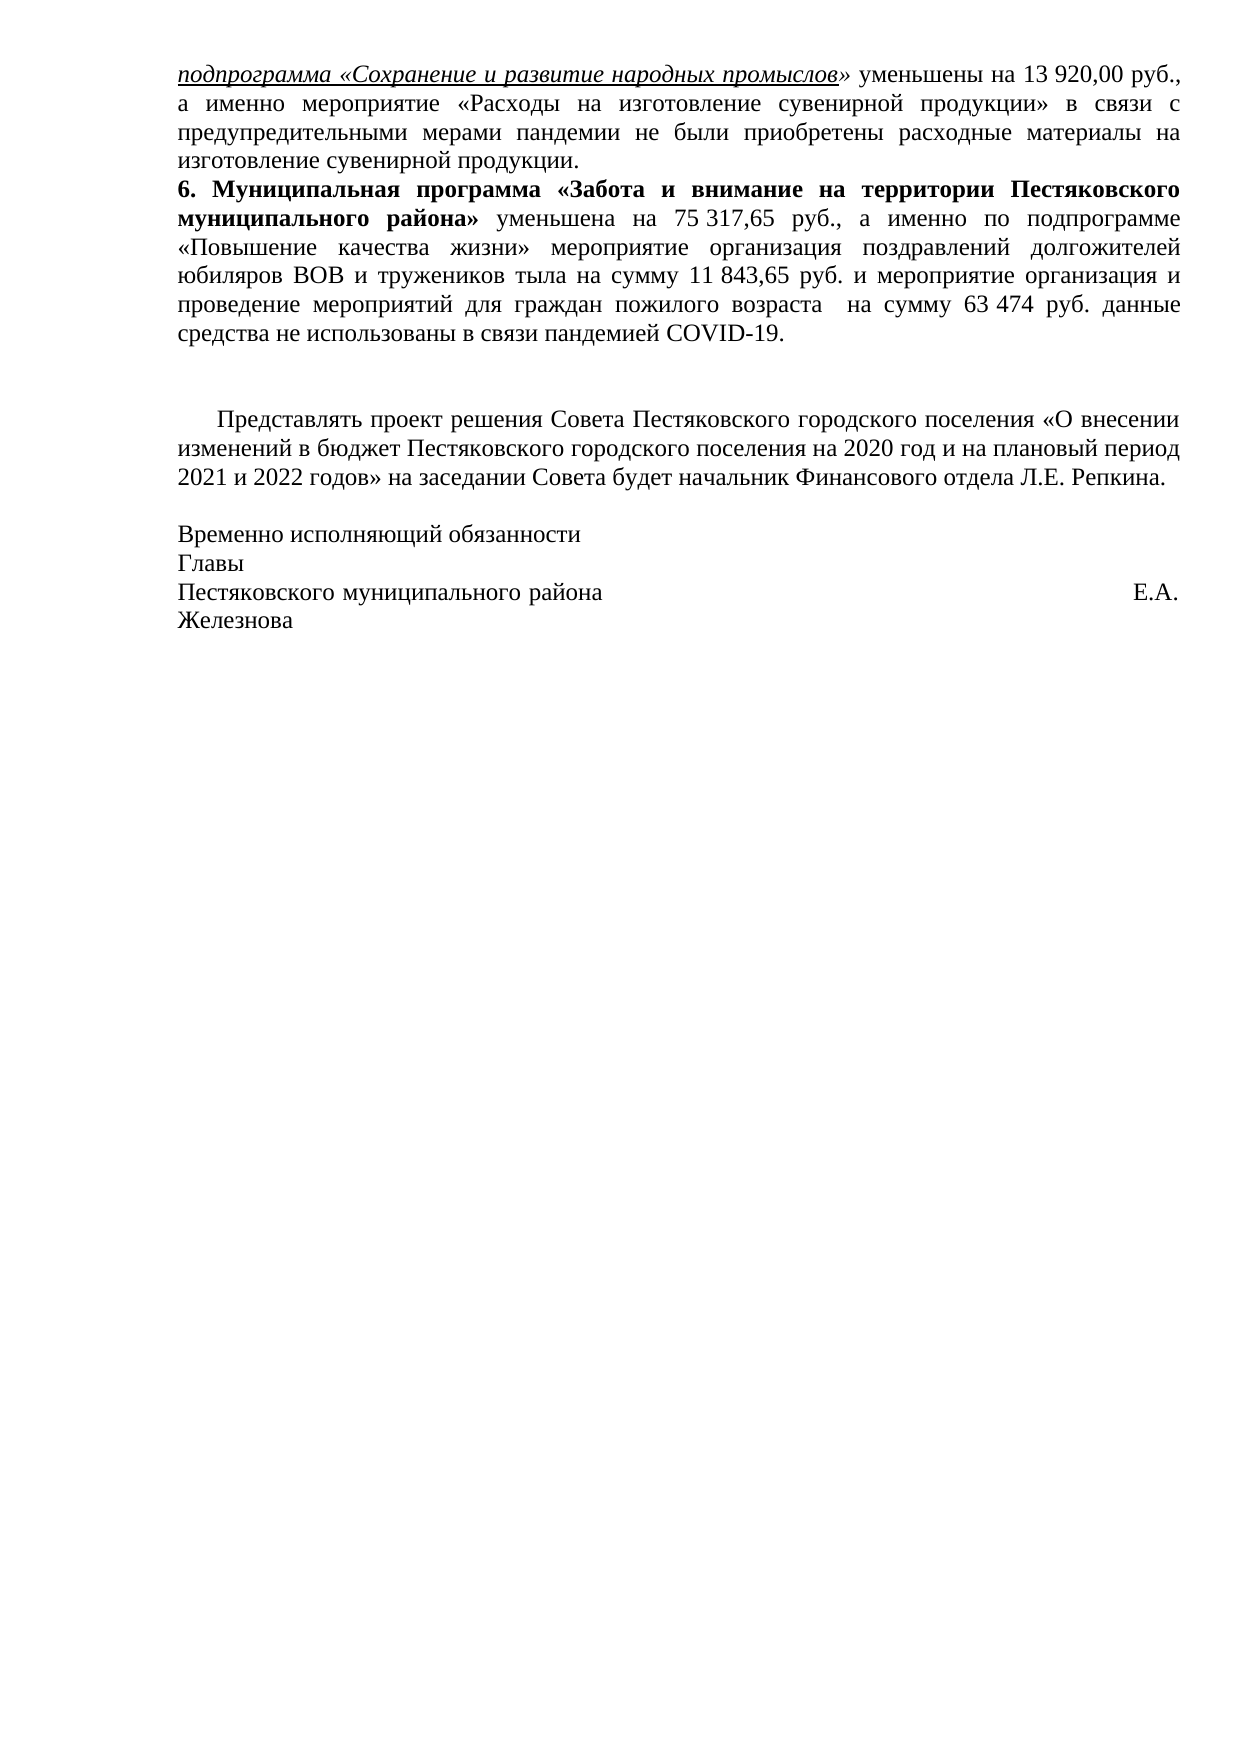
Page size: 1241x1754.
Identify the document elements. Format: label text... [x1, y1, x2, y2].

text Главы [177, 548, 1181, 577]
text Пестяковского муниципального района Е.А. Железнова [177, 577, 1181, 634]
text подпрограмма «Сохранение и развитие народных промыслов» уменьшены на 13 920,00 руб., а именно мероприятие «Расходы на изготовление сувенирной продукции» в связи с предупредительными мерами пандемии не были приобретены расходные материалы на изготовление сувенирной продукции. [177, 59, 1181, 174]
text Представлять проект решения Совета Пестяковского городского поселения «О внесении изменений в бюджет Пестяковского городского поселения на 2020 год и на плановый период 2021 и 2022 годов» на заседании Совета будет начальник Финансового отдела Л.Е. Репкина. [177, 404, 1181, 490]
text Временно исполняющий обязанности [177, 519, 1181, 548]
text 6. Муниципальная программа «Забота и внимание на территории Пестяковского муниципального района» уменьшена на 75 317,65 руб., а именно по подпрограмме «Повышение качества жизни» мероприятие организация поздравлений долгожителей юбиляров ВОВ и тружеников тыла на сумму 11 843,65 руб. и мероприятие организация и проведение мероприятий для граждан пожилого возраста на сумму 63 474 руб. данные средства не использованы в связи пандемией COVID-19. [177, 174, 1181, 347]
